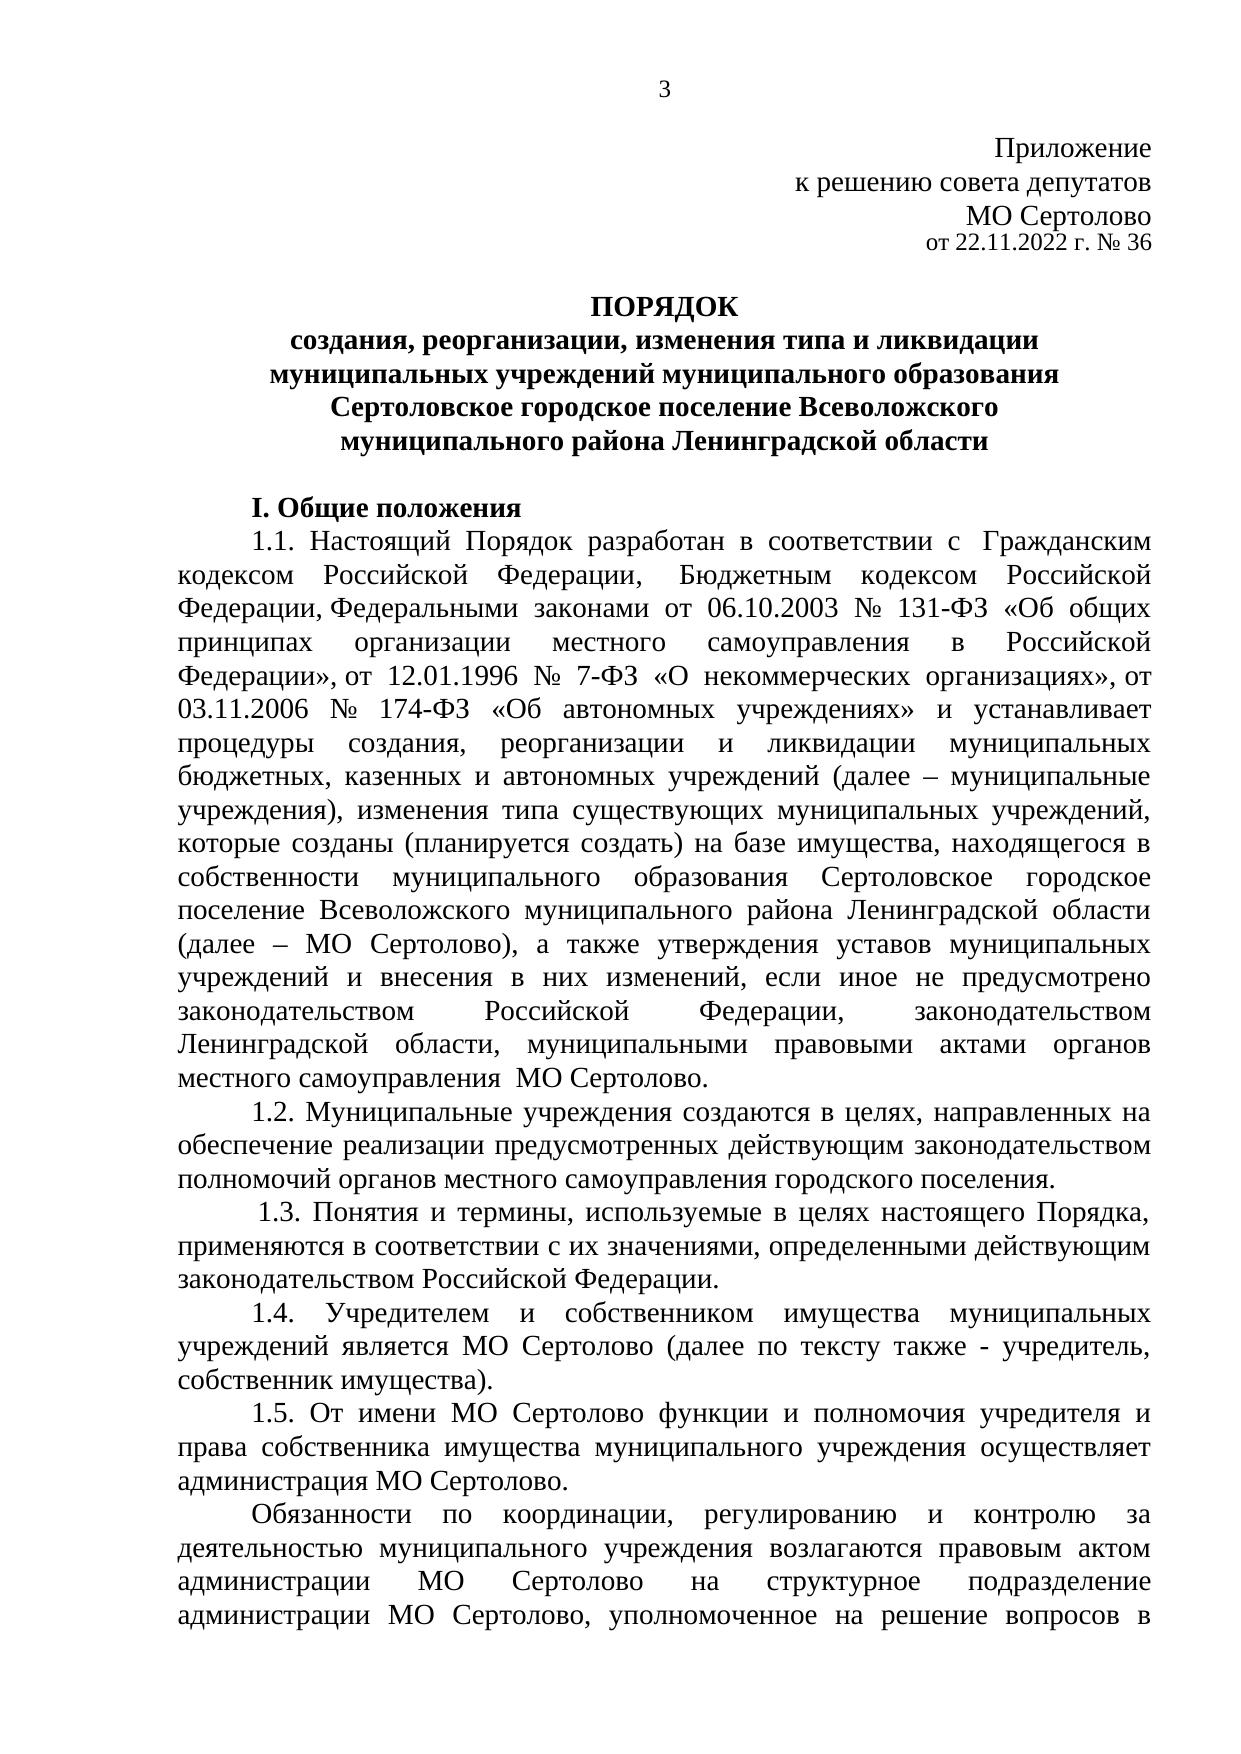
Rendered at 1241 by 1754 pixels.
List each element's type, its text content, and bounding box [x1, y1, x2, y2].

text 1.3. Понятия и термины, используемые в целях настоящего Порядка, применяются в соответствии с их значениями, определенными действующим законодательством Российской Федерации. [177, 1194, 1152, 1295]
text муниципального района Ленинградской области [177, 423, 1152, 456]
text 1.4. Учредителем и собственником имущества муниципальных учреждений является МО Сертолово (далее по тексту также - учредитель, собственник имущества). [177, 1295, 1152, 1396]
text создания, реорганизации, изменения типа и ликвидации [177, 322, 1152, 356]
text 1.5. От имени МО Сертолово функции и полномочия учредителя и права собственника имущества муниципального учреждения осуществляет администрация МО Сертолово. [177, 1396, 1152, 1496]
subtitle к решению совета депутатов [693, 164, 1152, 198]
text 1.1. Настоящий Порядок разработан в соответствии с Гражданским кодексом Российской Федерации, Бюджетным кодексом Российской Федерации, Федеральными законами от 06.10.2003 № 131-ФЗ «Об общих принципах организации местного самоуправления в Российской Федерации», от 12.01.1996 № 7-ФЗ «О некоммерческих организациях», от 03.11.2006 № 174-ФЗ «Об автономных учреждениях» и устанавливает процедуры создания, реорганизации и ликвидации муниципальных бюджетных, казенных и автономных учреждений (далее – муниципальные учреждения), изменения типа существующих муниципальных учреждений, которые созданы (планируется создать) на базе имущества, находящегося в собственности муниципального образования Сертоловское городское поселение Всеволожского муниципального района Ленинградской области (далее – МО Сертолово), а также утверждения уставов муниципальных учреждений и внесения в них изменений, если иное не предусмотрено законодательством Российской Федерации, законодательством Ленинградской области, муниципальными правовыми актами органов местного самоуправления МО Сертолово. [177, 523, 1152, 1094]
text Сертоловское городское поселение Всеволожского [177, 389, 1152, 423]
text I. Общие положения [251, 490, 1152, 523]
text от 22.11.2022 г. № 36 [177, 231, 1152, 255]
subtitle МО Сертолово [693, 198, 1152, 231]
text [177, 1496, 1152, 1630]
subtitle Приложение [177, 131, 1152, 164]
text ПОРЯДОК [177, 289, 1152, 322]
text муниципальных учреждений муниципального образования [177, 356, 1152, 389]
text 1.2. Муниципальные учреждения создаются в целях, направленных на обеспечение реализации предусмотренных действующим законодательством полномочий органов местного самоуправления городского поселения. [177, 1094, 1152, 1194]
